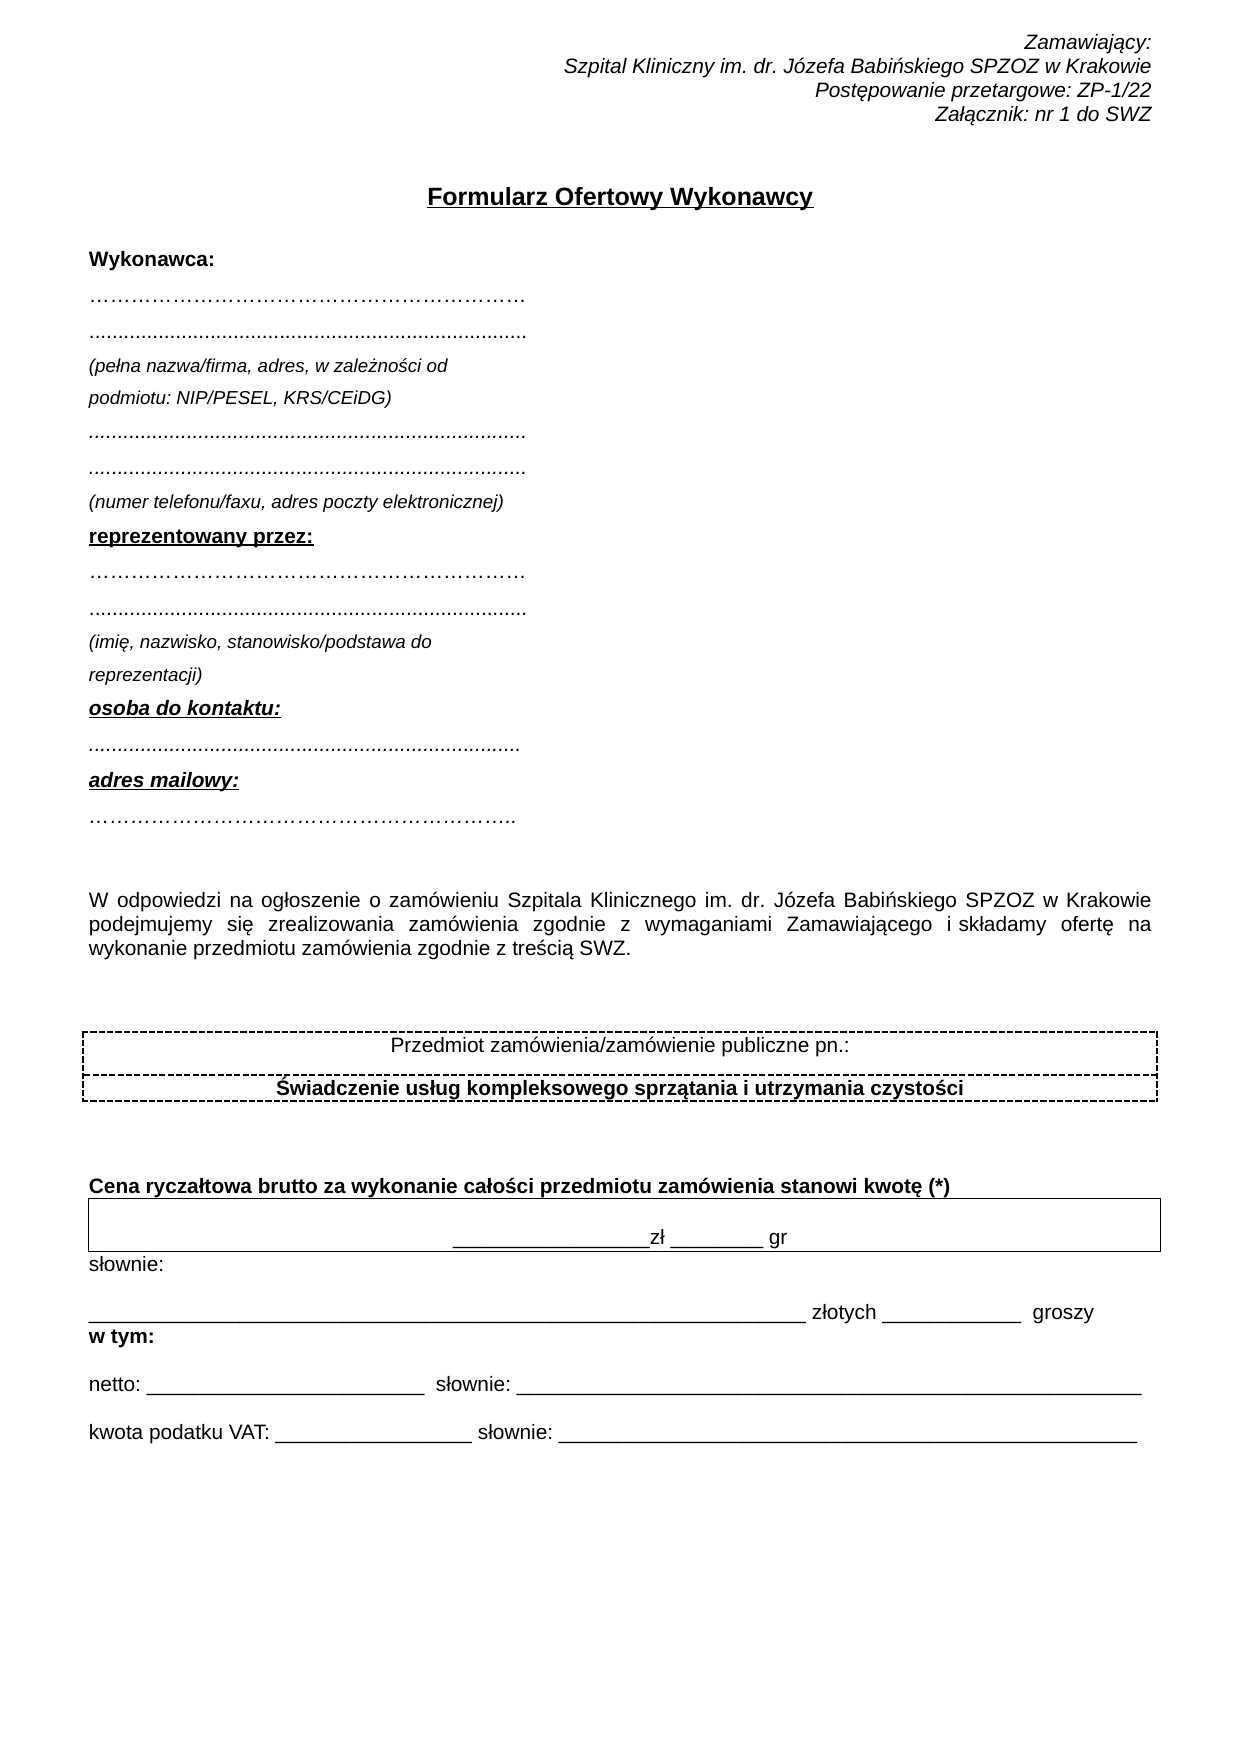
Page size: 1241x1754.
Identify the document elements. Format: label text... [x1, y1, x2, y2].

text reprezentowany przez: [89, 523, 1152, 547]
text słownie: [89, 1252, 1152, 1276]
text ……………………………………………………… [89, 283, 531, 307]
table_cell Świadczenie usług kompleksowego sprzątania i utrzymania czystości [83, 1074, 1157, 1100]
text ............................................................................ [89, 455, 531, 479]
text _________________zł ________ gr [89, 1222, 1160, 1251]
text (pełna nazwa/firma, adres, w zależności od podmiotu: NIP/PESEL, KRS/CEiDG) [89, 355, 531, 408]
text ............................................................................ [89, 319, 531, 343]
text osoba do kontaktu: [89, 696, 531, 720]
text ........................................................................... [89, 732, 531, 756]
text ............................................................................ [89, 595, 531, 619]
table_header Przedmiot zamówienia/zamówienie publiczne pn.: [83, 1031, 1157, 1074]
text Wykonawca: [89, 247, 1152, 271]
text (imię, nazwisko, stanowisko/podstawa do reprezentacji) [89, 631, 531, 685]
text ______________________________________________________________ złotych ____________ groszy [89, 1300, 1152, 1324]
text (numer telefonu/faxu, adres poczty elektronicznej) [89, 491, 531, 513]
text Formularz Ofertowy Wykonawcy [89, 182, 1152, 211]
text Cena ryczałtowa brutto za wykonanie całości przedmiotu zamówienia stanowi kwotę (*) [89, 1174, 1152, 1198]
text W odpowiedzi na ogłoszenie o zamówieniu Szpitala Klinicznego im. dr. Józefa Babińskiego SPZOZ w Krakowie podejmujemy się zrealizowania zamówienia zgodnie z wymaganiami Zamawiającego i składamy ofertę na wykonanie przedmiotu zamówienia zgodnie z treścią SWZ. [89, 887, 1152, 959]
text adres mailowy: [89, 768, 531, 792]
text w tym: [89, 1324, 1152, 1348]
text ............................................................................ [89, 419, 531, 443]
text netto: ________________________ słownie: ______________________________________________________ [89, 1372, 1152, 1396]
text …………………………………………………….. [89, 804, 531, 828]
text kwota podatku VAT: _________________ słownie: __________________________________________________ [89, 1419, 1152, 1443]
text ……………………………………………………… [89, 559, 531, 583]
